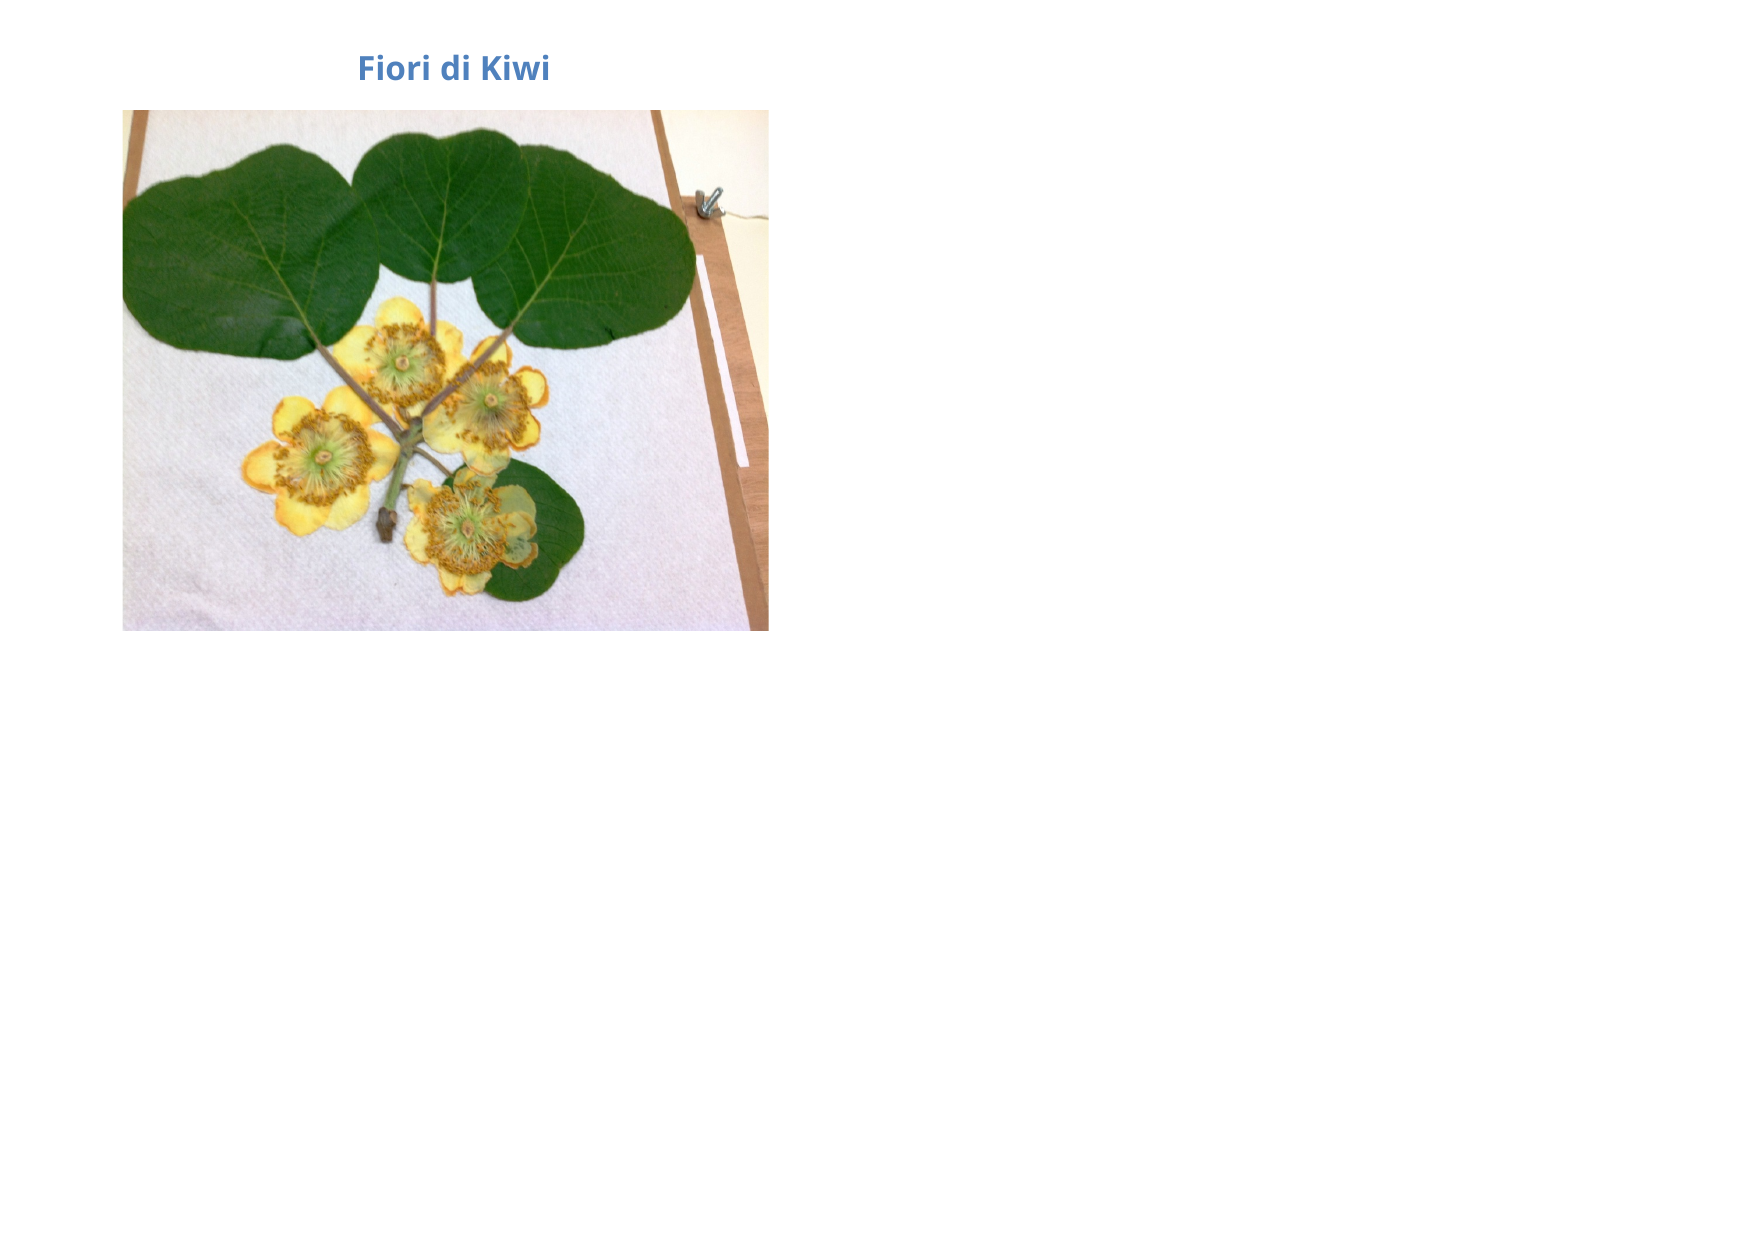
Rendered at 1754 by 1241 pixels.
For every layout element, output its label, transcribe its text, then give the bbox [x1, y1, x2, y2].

text Fiori di Kiwi [75, 44, 833, 90]
picture [122, 110, 769, 631]
